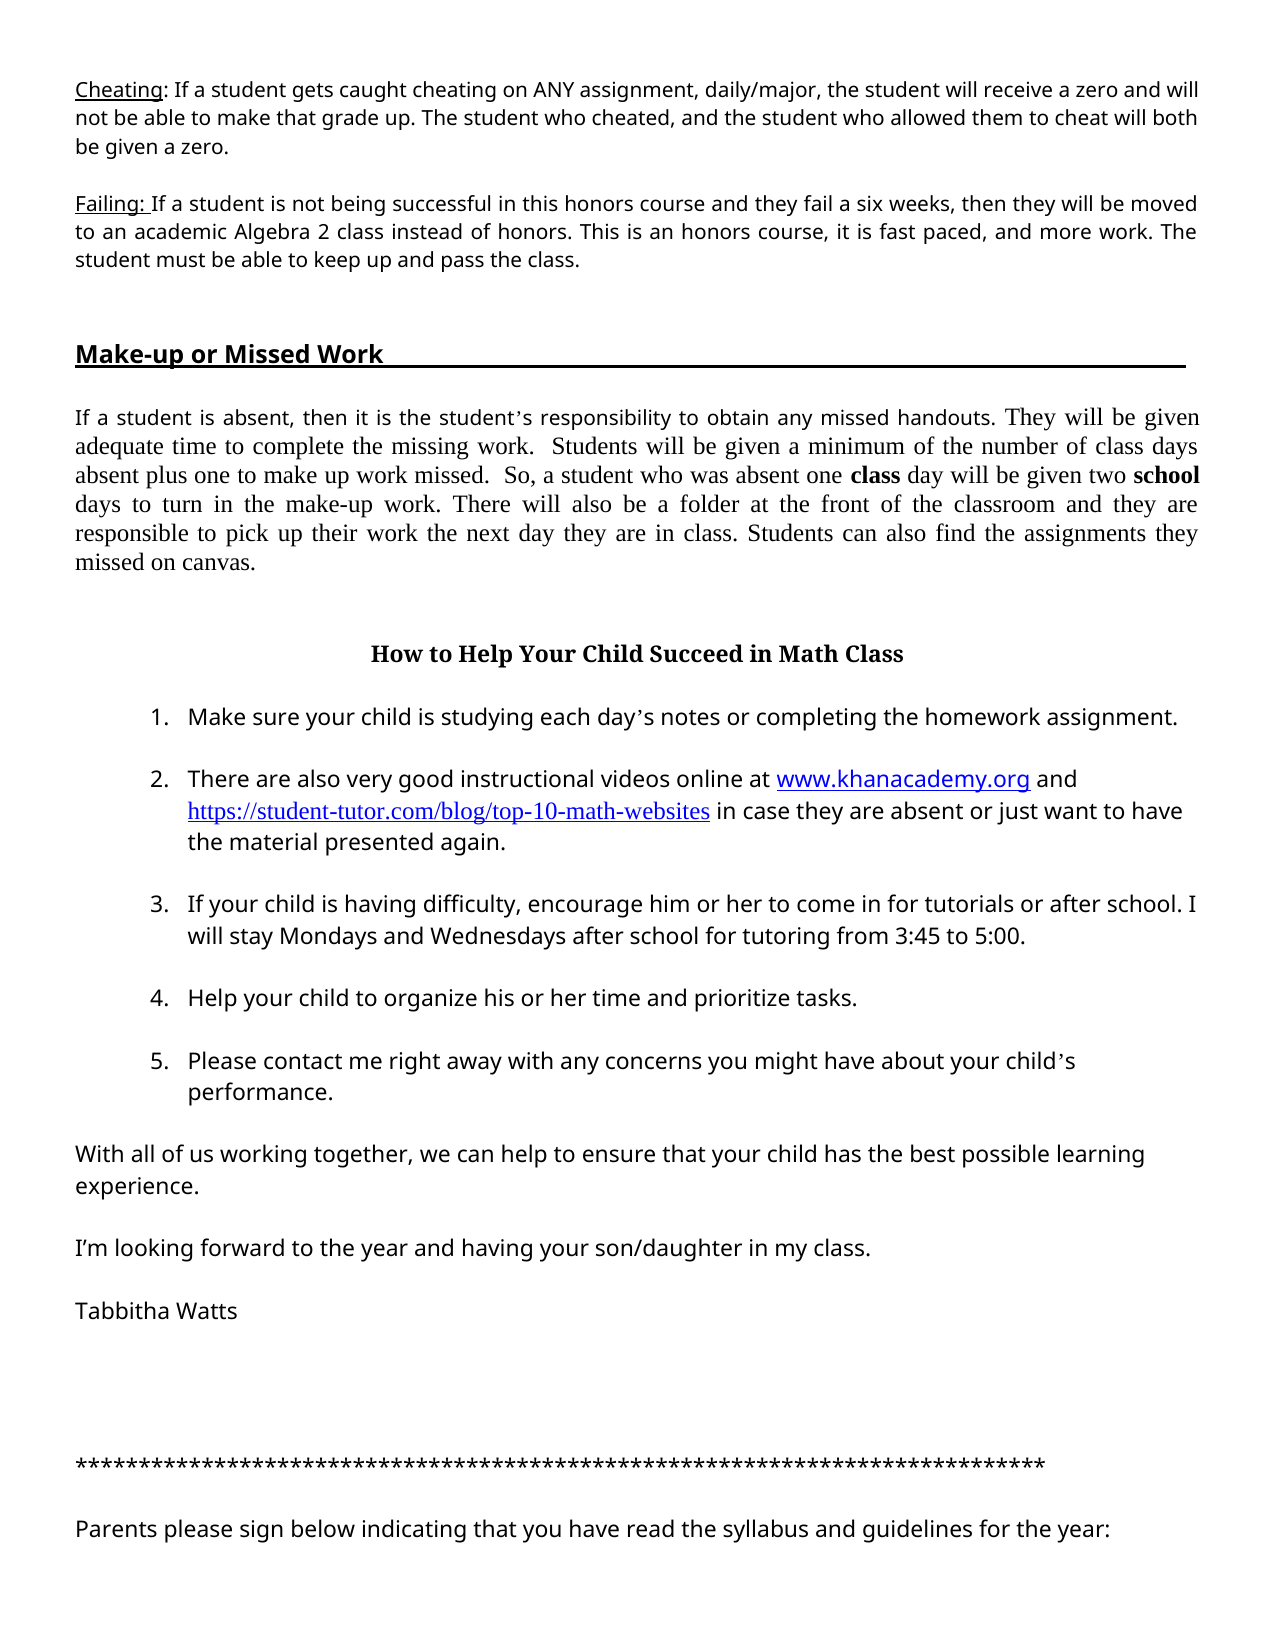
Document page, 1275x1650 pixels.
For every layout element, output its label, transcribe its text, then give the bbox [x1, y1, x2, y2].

text How to Help Your Child Succeed in Math Class [75, 638, 1200, 669]
text Tabbitha Watts [75, 1294, 1200, 1326]
text ***************************************************************************** [75, 1451, 1200, 1482]
list If your child is having difficulty, encourage him or her to come in for tutorials or after school. I will stay Mondays and Wednesdays after school for tutoring from 3:45 to 5:00. [150, 888, 1200, 951]
text With all of us working together, we can help to ensure that your child has the best possible learning experience. [75, 1138, 1200, 1201]
subtitle Make-up or Missed Work [75, 337, 1200, 371]
list Make sure your child is studying each day’s notes or completing the homework assignment. [150, 701, 1200, 732]
text If a student is absent, then it is the student’s responsibility to obtain any missed handouts. They will be given adequate time to complete the missing work. Students will be given a minimum of the number of class days absent plus one to make up work missed. So, a student who was absent one class day will be given two school days to turn in the make-up work. There will also be a folder at the front of the classroom and they are responsible to pick up their work the next day they are in class. Students can also find the assignments they missed on canvas. [75, 402, 1200, 576]
text Parents please sign below indicating that you have read the syllabus and guidelines for the year: [75, 1513, 1200, 1544]
list Help your child to organize his or her time and prioritize tasks. [150, 982, 1200, 1013]
list Please contact me right away with any concerns you might have about your child’s performance. [150, 1044, 1200, 1107]
text Failing: If a student is not being successful in this honors course and they fail a six weeks, then they will be moved to an academic Algebra 2 class instead of honors. This is an honors course, it is fast paced, and more work. The student must be able to keep up and pass the class. [75, 189, 1200, 274]
list There are also very good instructional videos online at www.khanacademy.org and https://student-tutor.com/blog/top-10-math-websites in case they are absent or just want to have the material presented again. [150, 763, 1200, 857]
text Cheating: If a student gets caught cheating on ANY assignment, daily/major, the student will receive a zero and will not be able to make that grade up. The student who cheated, and the student who allowed them to cheat will both be given a zero. [75, 75, 1200, 160]
text I’m looking forward to the year and having your son/daughter in my class. [75, 1232, 1200, 1263]
